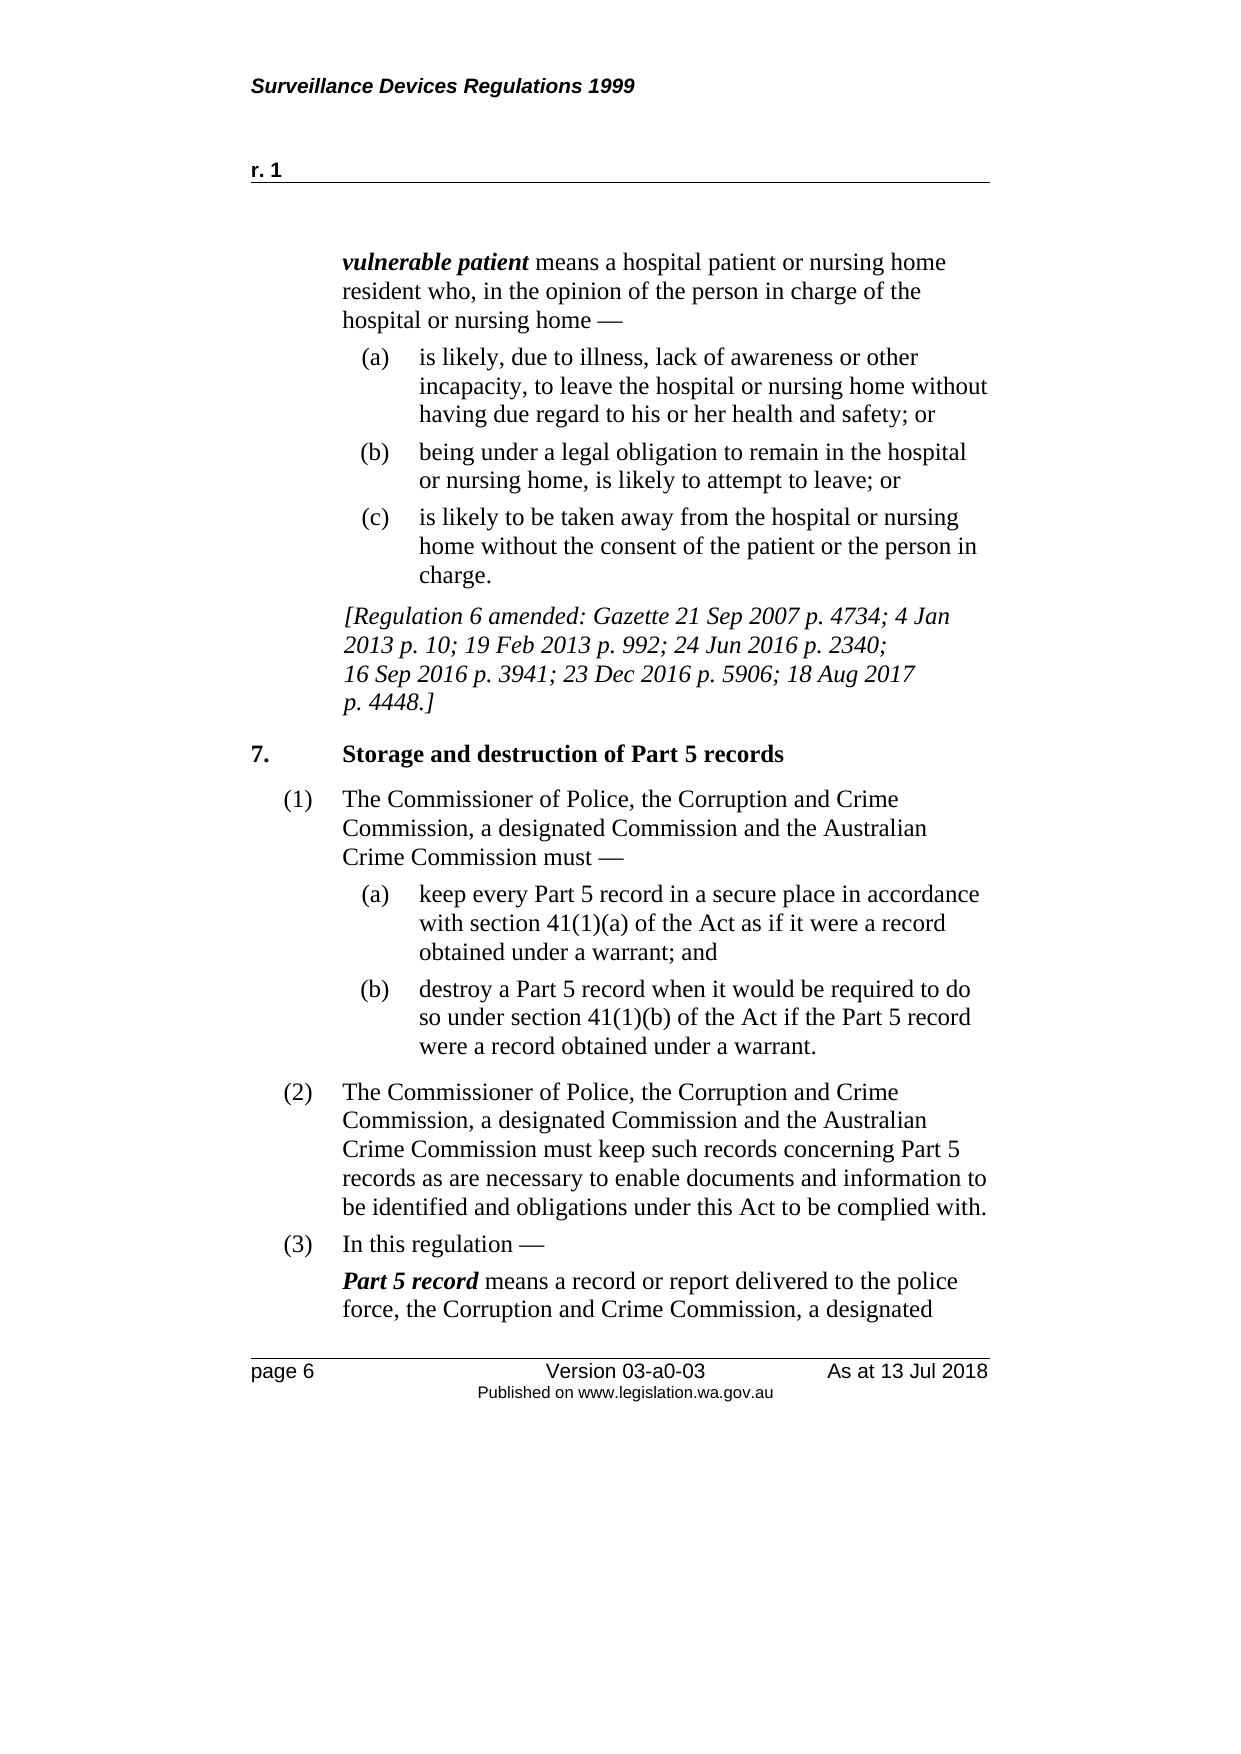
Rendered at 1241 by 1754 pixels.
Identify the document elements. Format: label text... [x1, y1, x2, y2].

text [Regulation 6 amended: Gazette 21 Sep 2007 p. 4734; 4 Jan 2013 p. 10; 19 Feb 2013 p. 992; 24 Jun 2016 p. 2340; 16 Sep 2016 p. 3941; 23 Dec 2016 p. 5906; 18 Aug 2017 p. 4448.] [251, 601, 990, 716]
text (a) keep every Part 5 record in a secure place in accordance with section 41(1)(a) of the Act as if it were a record obtained under a warrant; and [251, 879, 990, 965]
text (2) The Commissioner of Police, the Corruption and Crime Commission, a designated Commission and the Australian Crime Commission must keep such records concerning Part 5 records as are necessary to enable documents and information to be identified and obligations under this Act to be complied with. [251, 1077, 990, 1220]
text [251, 1266, 990, 1323]
text vulnerable patient means a hospital patient or nursing home resident who, in the opinion of the person in charge of the hospital or nursing home — [251, 247, 990, 334]
text (b) being under a legal obligation to remain in the hospital or nursing home, is likely to attempt to leave; or [251, 437, 990, 494]
text (a) is likely, due to illness, lack of awareness or other incapacity, to leave the hospital or nursing home without having due regard to his or her health and safety; or [251, 342, 990, 428]
text (1) The Commissioner of Police, the Corruption and Crime Commission, a designated Commission and the Australian Crime Commission must — [251, 784, 990, 871]
text (b) destroy a Part 5 record when it would be required to do so under section 41(1)(b) of the Act if the Part 5 record were a record obtained under a warrant. [251, 974, 990, 1060]
subtitle 7. Storage and destruction of Part 5 records [251, 739, 990, 768]
text (3) In this regulation — [251, 1229, 990, 1257]
text (c) is likely to be taken away from the hospital or nursing home without the consent of the patient or the person in charge. [251, 502, 990, 589]
